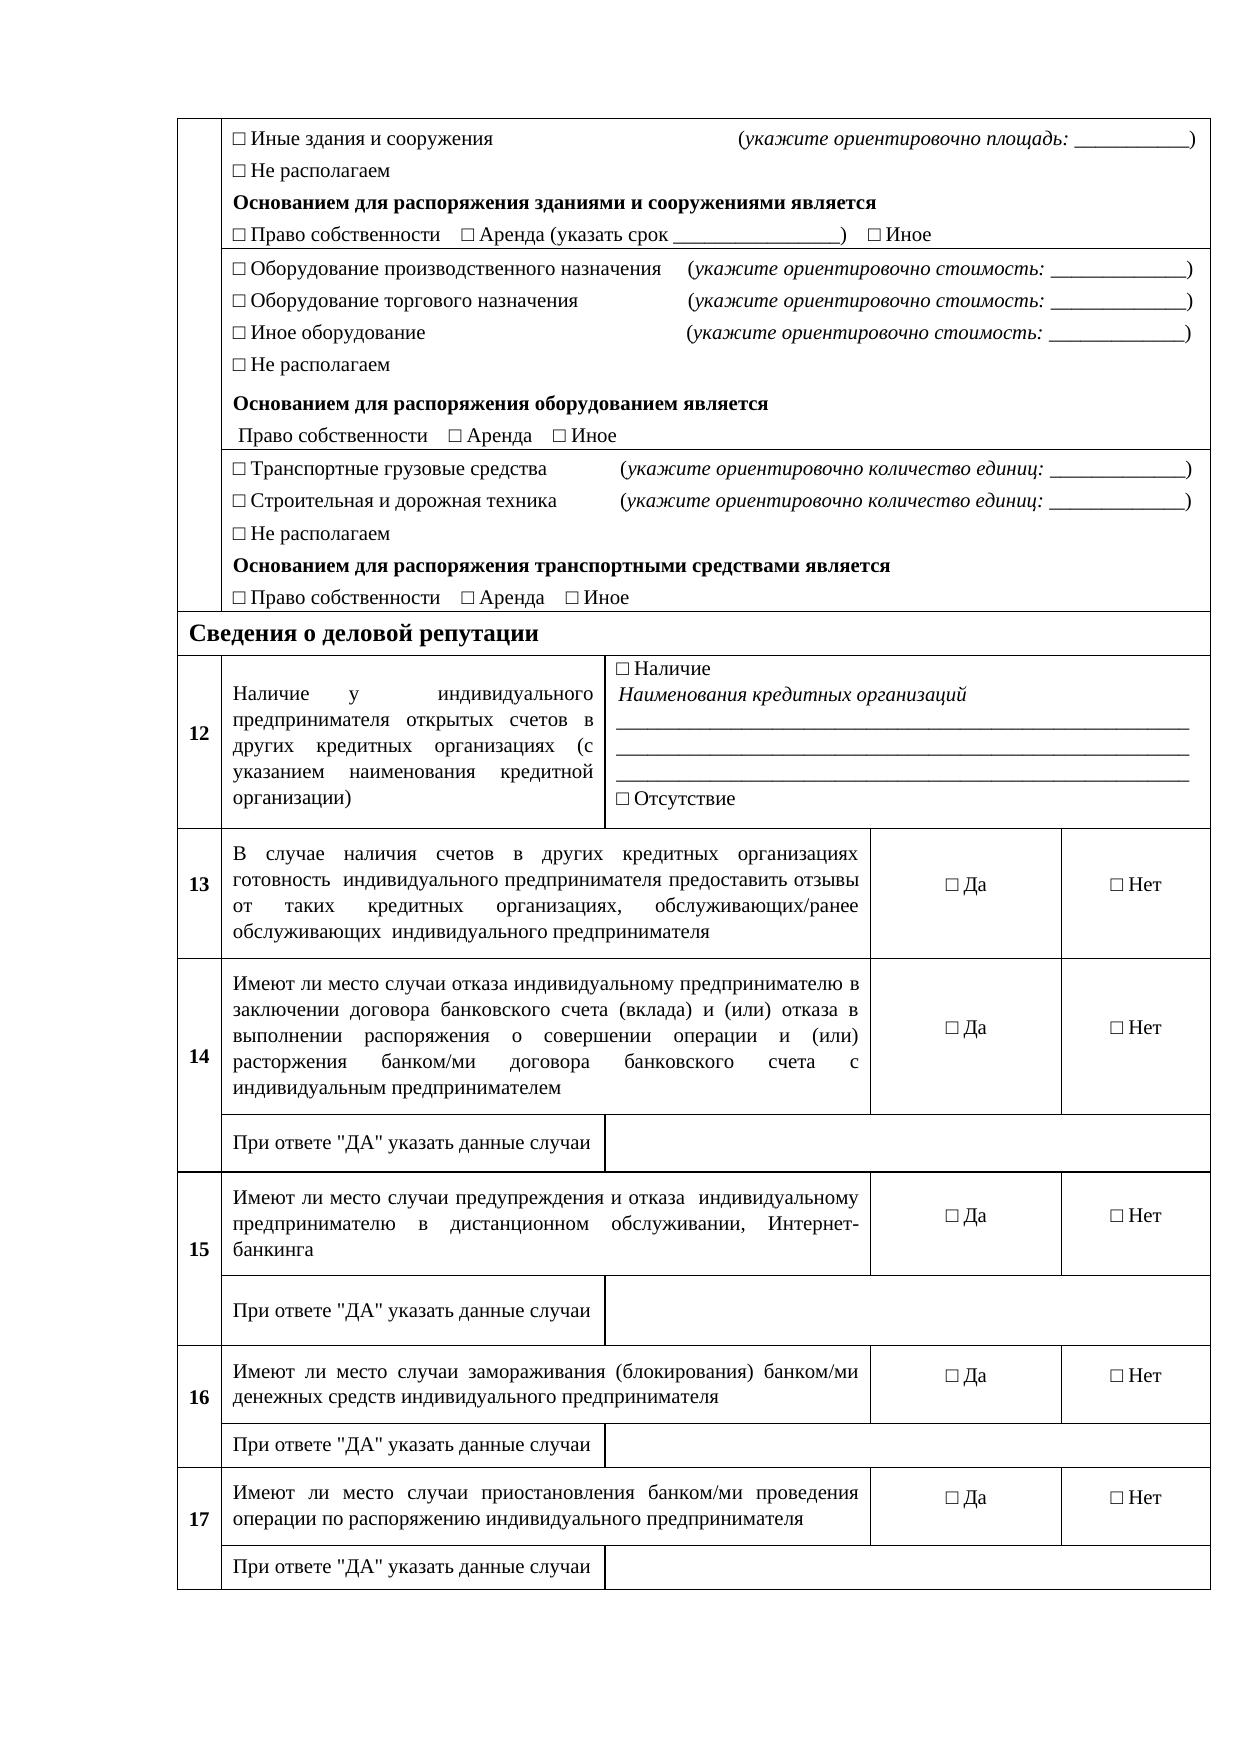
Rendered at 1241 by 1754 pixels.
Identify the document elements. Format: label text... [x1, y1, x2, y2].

table_cell Сведения о деловой репутации [178, 612, 1210, 655]
table_cell При ответе "ДА" указать данные случаи [222, 1276, 604, 1345]
table_cell □ Да [871, 1468, 1061, 1545]
table_cell При ответе "ДА" указать данные случаи [222, 1546, 604, 1588]
table_cell □ Нет [1062, 829, 1210, 958]
table_cell [606, 1424, 1210, 1467]
table_cell При ответе "ДА" указать данные случаи [222, 1424, 604, 1467]
table_cell Имеют ли место случаи предупреждения и отказа индивидуальному предпринимателю в дистанционном обслуживании, Интернет-банкинга [222, 1173, 870, 1275]
table_cell [606, 1546, 1210, 1588]
table_cell [606, 1115, 1210, 1171]
table_cell □ Транспортные грузовые средства (укажите ориентировочно количество единиц: _____________) □ Строительная и дорожная техника (укажите ориентировочно количество единиц: _____________) □ Не располагаем Основанием для распоряжения транспортными средствами является □ Право собственности □ Аренда □ Иное [222, 450, 1210, 611]
table_cell □ Оборудование производственного назначения (укажите ориентировочно стоимость: _____________) □ Оборудование торгового назначения (укажите ориентировочно стоимость: _____________) □ Иное оборудование (укажите ориентировочно стоимость: _____________) □ Не располагаем Основанием для распоряжения оборудованием является Право собственности □ Аренда □ Иное [222, 249, 1210, 449]
table_cell При ответе "ДА" указать данные случаи [222, 1115, 604, 1171]
table_cell □ Нет [1062, 1468, 1210, 1545]
table_cell Наличие у индивидуального предпринимателя открытых счетов в других кредитных организациях (с указанием наименования кредитной организации) [222, 656, 604, 828]
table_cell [222, 119, 1210, 248]
table_cell □ Да [871, 829, 1061, 958]
table_cell 16 [178, 1346, 221, 1467]
table_cell 15 [178, 1173, 221, 1345]
table_cell 14 [178, 959, 221, 1171]
table_cell [606, 1276, 1210, 1345]
table_cell 17 [178, 1468, 221, 1588]
table_cell Имеют ли место случаи отказа индивидуальному предпринимателю в заключении договора банковского счета (вклада) и (или) отказа в выполнении распоряжения о совершении операции и (или) расторжения банком/ми договора банковского счета с индивидуальным предпринимателем [222, 959, 870, 1113]
table_cell Имеют ли место случаи приостановления банком/ми проведения операции по распоряжению индивидуального предпринимателя [222, 1468, 870, 1545]
table_cell □ Да [871, 1346, 1061, 1423]
table_cell Имеют ли место случаи замораживания (блокирования) банком/ми денежных средств индивидуального предпринимателя [222, 1346, 870, 1423]
table_cell □ Нет [1062, 1346, 1210, 1423]
table_cell □ Да [871, 1173, 1061, 1275]
table_cell □ Нет [1062, 1173, 1210, 1275]
table_cell □ Наличие Наименования кредитных организаций _______________________________________________________ _______________________________________________________ _______________________________________________________ □ Отсутствие [606, 656, 1210, 828]
table_cell □ Да [871, 959, 1061, 1113]
table_cell 13 [178, 829, 221, 958]
table_cell В случае наличия счетов в других кредитных организациях готовность индивидуального предпринимателя предоставить отзывы от таких кредитных организациях, обслуживающих/ранее обслуживающих индивидуального предпринимателя [222, 829, 870, 958]
table_cell □ Нет [1062, 959, 1210, 1113]
table_cell 12 [178, 656, 221, 828]
